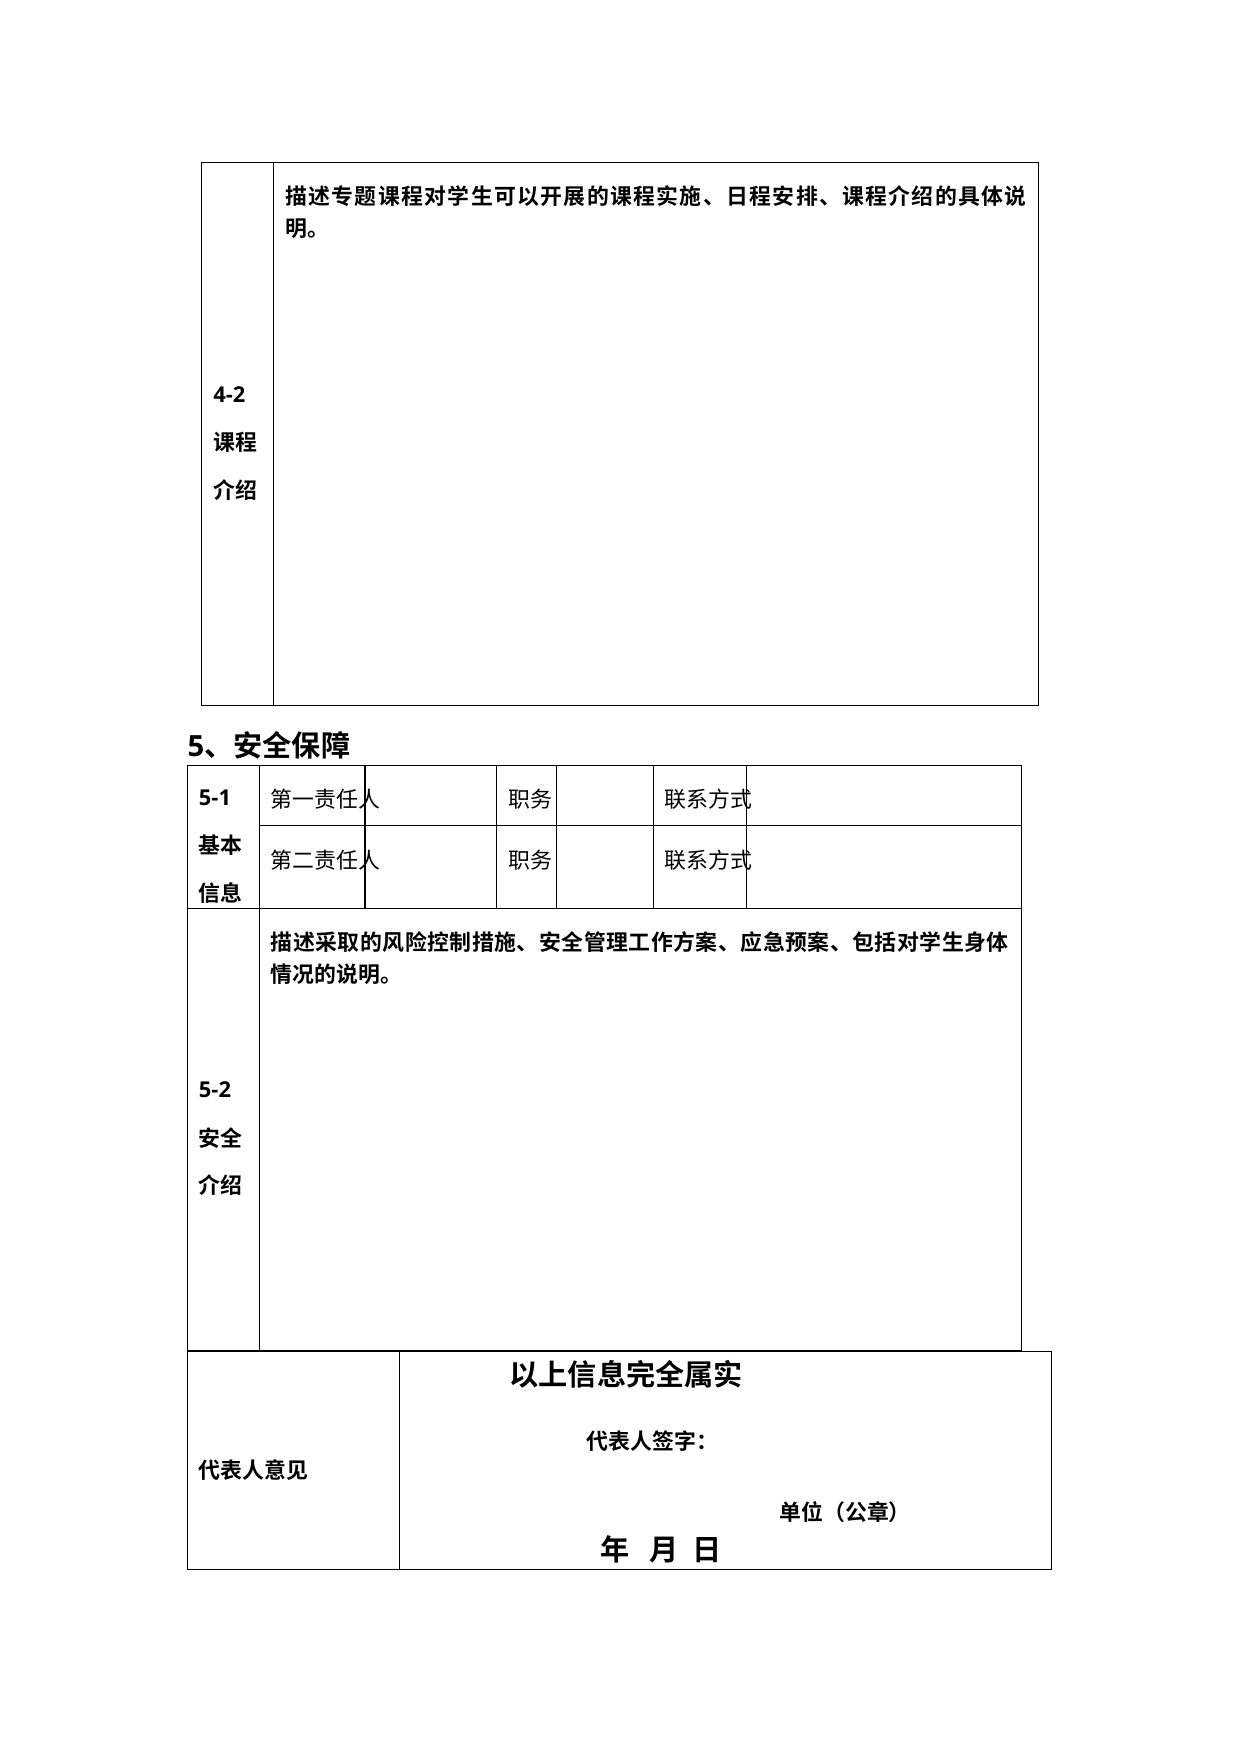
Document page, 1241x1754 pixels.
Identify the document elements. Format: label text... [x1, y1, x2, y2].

table_cell 第二责任人 [260, 826, 364, 908]
table_cell [366, 826, 496, 908]
table_cell 职务 [497, 826, 556, 908]
table_cell 描述专题课程对学生可以开展的课程实施、日程安排、课程介绍的具体说明。 [274, 163, 1038, 705]
table_header 联系方式 [654, 766, 746, 825]
table_cell [557, 826, 653, 908]
table_header 以上信息完全属实 代表人签字： 单位（公章） 年 月 日 [400, 1352, 1051, 1569]
table_cell [747, 826, 1021, 908]
table_cell 5-2 安全 介绍 [188, 909, 259, 1350]
table_header 5-1 基本 信息 [188, 766, 259, 908]
table_cell 联系方式 [654, 826, 746, 908]
table_header 第一责任人 [260, 766, 364, 825]
table_header 职务 [497, 766, 556, 825]
table_header 代表人意见 [188, 1352, 399, 1569]
table_header [747, 766, 1021, 825]
table_header [557, 766, 653, 825]
table_cell 4-2 课程 介绍 [202, 163, 273, 705]
table_header [366, 766, 496, 825]
text 5、安全保障 [187, 722, 1125, 765]
table_cell 描述采取的风险控制措施、安全管理工作方案、应急预案、包括对学生身体情况的说明。 [260, 909, 1021, 1350]
